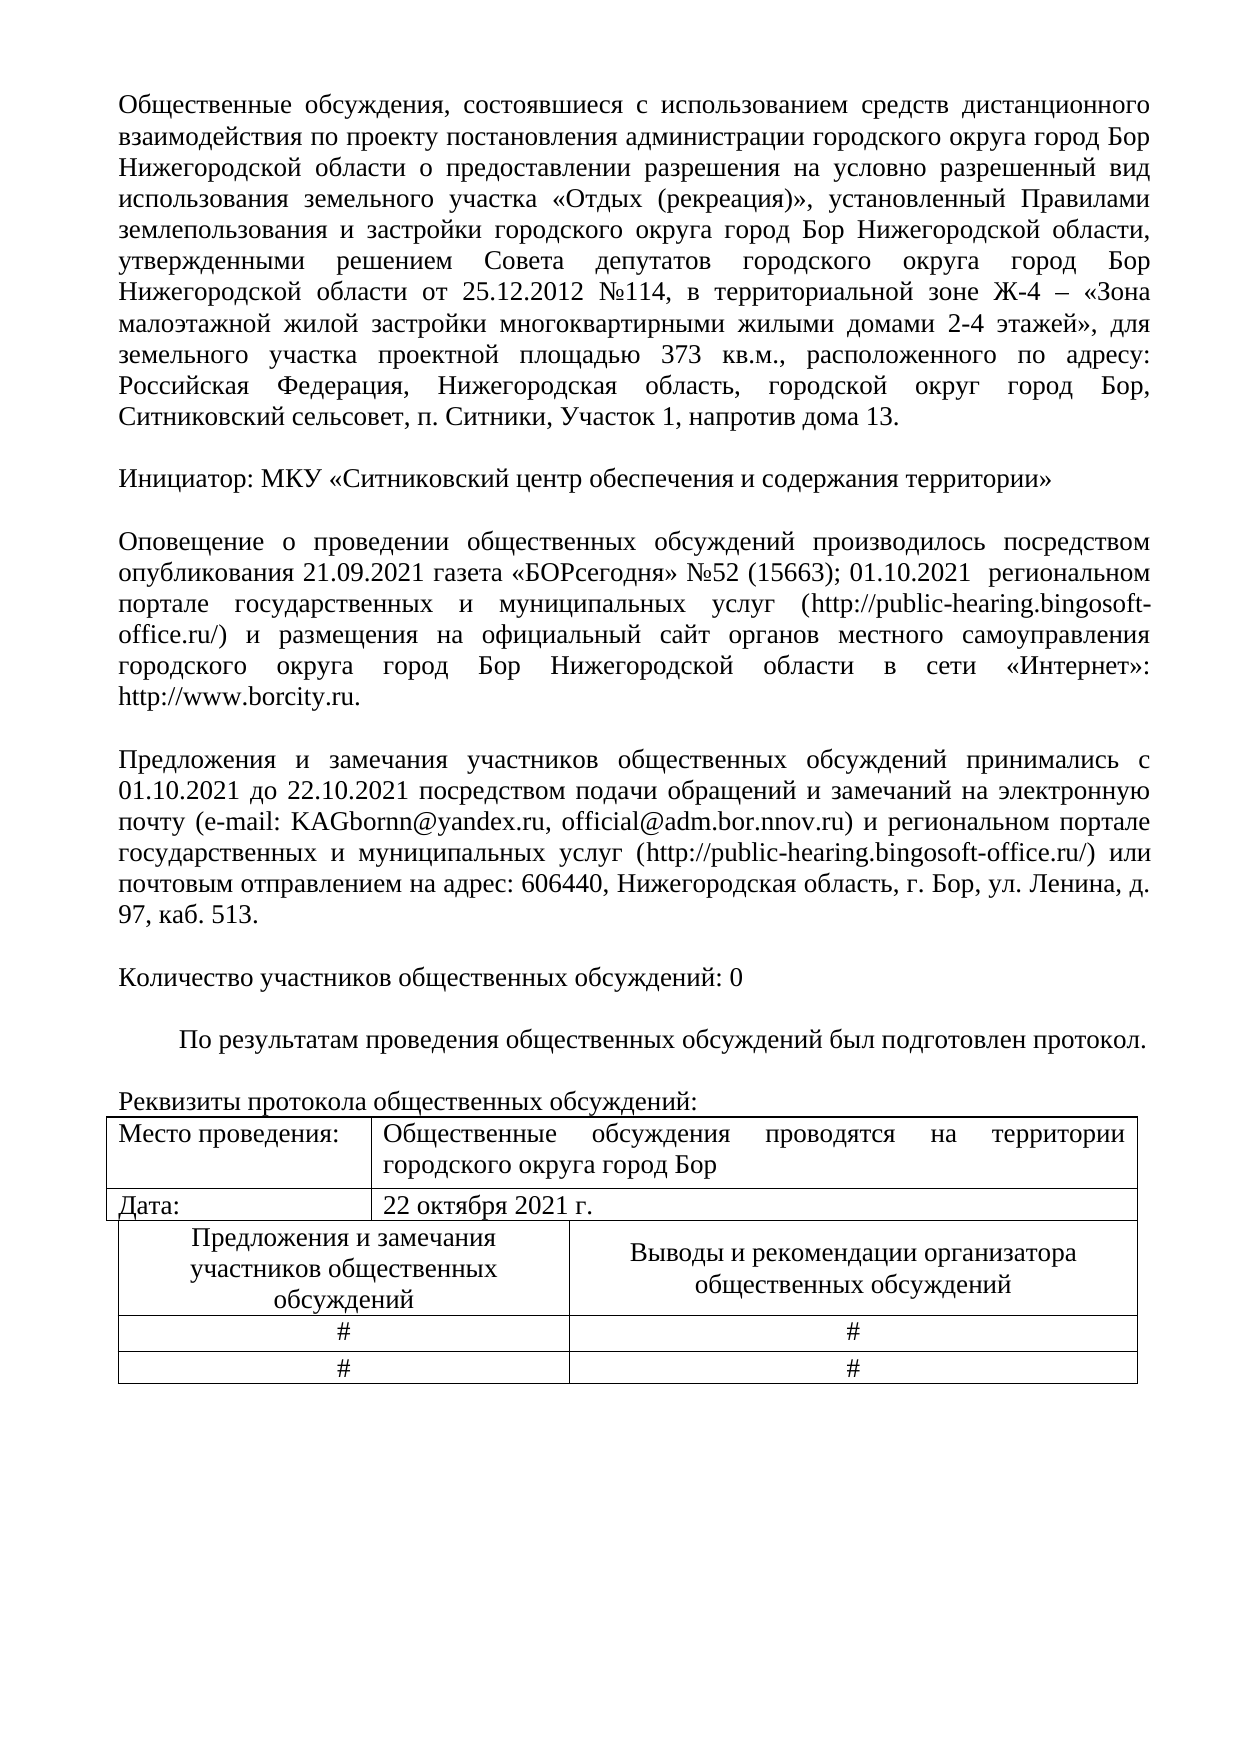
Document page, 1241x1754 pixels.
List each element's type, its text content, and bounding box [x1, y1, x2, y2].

table_cell # [119, 1352, 569, 1383]
text Инициатор: МКУ «Ситниковский центр обеспечения и содержания территории» [118, 462, 1152, 493]
table_header Общественные обсуждения проводятся на территории городского округа город Бор [372, 1118, 1137, 1188]
table_cell 22 октября 2021 г. [372, 1189, 1137, 1220]
table_cell Предложения и замечания участников общественных обсуждений [119, 1221, 569, 1314]
table_cell # [119, 1316, 569, 1351]
text Предложения и замечания участников общественных обсуждений принимались с 01.10.2021 до 22.10.2021 посредством подачи обращений и замечаний на электронную почту (e-mail: KAGbornn@yandex.ru, official@adm.bor.nnov.ru) и региональном портале государственных и муниципальных услуг (http://public-hearing.bingosoft-office.ru/) или почтовым отправлением на адрес: 606440, Нижегородская область, г. Бор, ул. Ленина, д. 97, каб. 513. [118, 743, 1152, 929]
text Реквизиты протокола общественных обсуждений: [118, 1085, 1152, 1116]
text Общественные обсуждения, состоявшиеся с использованием средств дистанционного взаимодействия по проекту постановления администрации городского округа город Бор Нижегородской области о предоставлении разрешения на условно разрешенный вид использования земельного участка «Отдых (рекреация)», установленный Правилами землепользования и застройки городского округа город Бор Нижегородской области, утвержденными решением Совета депутатов городского округа город Бор Нижегородской области от 25.12.2012 №114, в территориальной зоне Ж-4 – «Зона малоэтажной жилой застройки многоквартирными жилыми домами 2-4 этажей», для земельного участка проектной площадью 373 кв.м., расположенного по адресу: Российская Федерация, Нижегородская область, городской округ город Бор, Ситниковский сельсовет, п. Ситники, Участок 1, напротив дома 13. [118, 89, 1152, 431]
table_cell # [570, 1352, 1137, 1383]
table_cell # [570, 1316, 1137, 1351]
table_cell Дата: [107, 1189, 371, 1220]
table_cell Выводы и рекомендации организатора общественных обсуждений [570, 1221, 1137, 1314]
text Оповещение о проведении общественных обсуждений производилось посредством опубликования 21.09.2021 газета «БОРсегодня» №52 (15663); 01.10.2021 региональном портале государственных и муниципальных услуг (http://public-hearing.bingosoft-office.ru/) и размещения на официальный сайт органов местного самоуправления городского округа город Бор Нижегородской области в сети «Интернет»: http://www.borcity.ru. [118, 525, 1152, 712]
text По результатам проведения общественных обсуждений был подготовлен протокол. [118, 1023, 1152, 1054]
table_header Место проведения: [107, 1118, 371, 1188]
text Количество участников общественных обсуждений: 0 [118, 961, 1152, 992]
